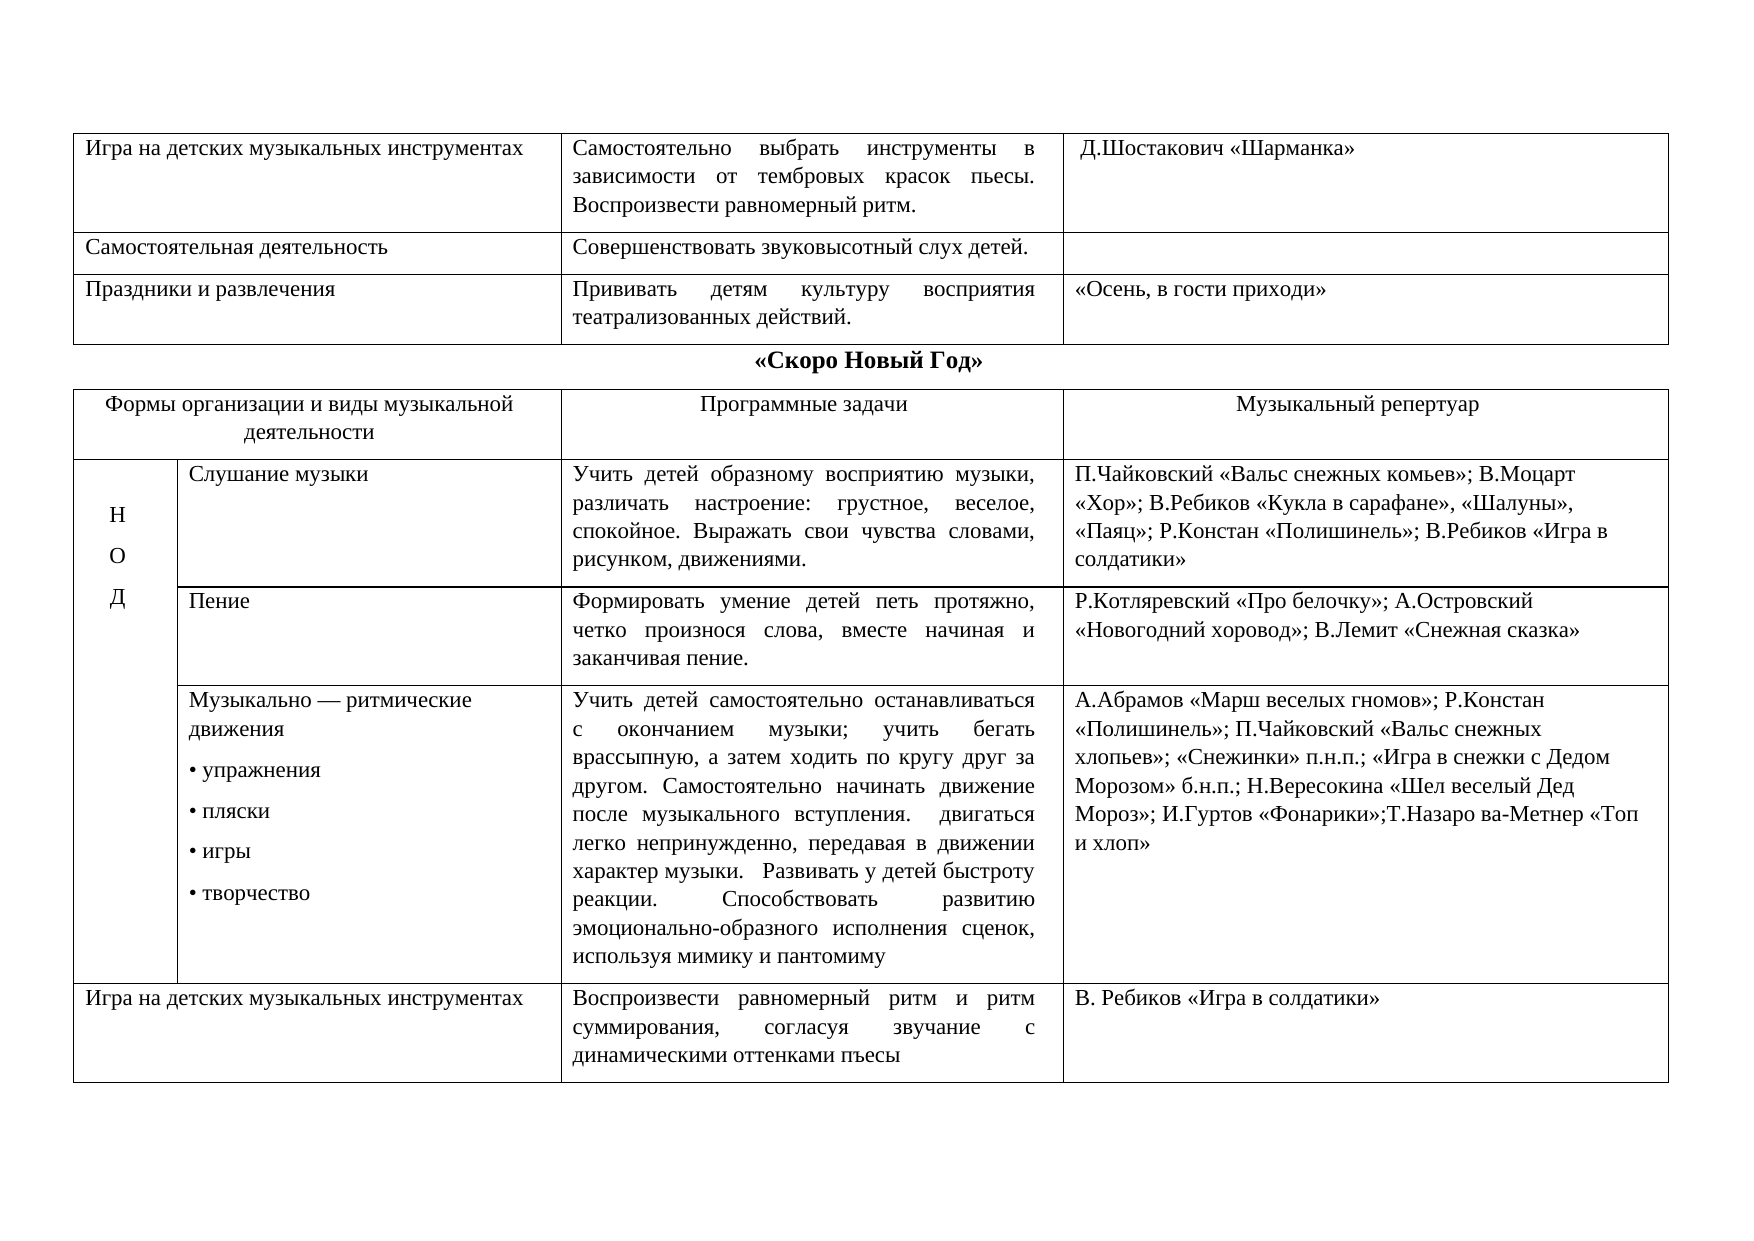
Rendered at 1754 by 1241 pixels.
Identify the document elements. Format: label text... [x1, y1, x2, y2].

table_cell Совершенствовать звуковысотный слух детей. [562, 233, 1063, 274]
table_cell Формировать умение детей петь протяжно, четко произнося слова, вместе начиная и заканчивая пение. [562, 588, 1063, 685]
table_cell Пение [178, 588, 561, 685]
table_cell Р.Котляревский «Про белочку»; А.Островский «Новогодний хоровод»; В.Лемит «Снежная сказка» [1064, 588, 1668, 685]
table_cell Самостоятельная деятельность [74, 233, 561, 274]
table_cell Самостоятельно выбрать инструменты в зависимости от тембровых красок пьесы. Воспроизвести равномерный ритм. [562, 134, 1063, 232]
table_cell П.Чайковский «Вальс снежных комьев»; В.Моцарт «Хор»; В.Ребиков «Кукла в сарафане», «Шалуны», «Паяц»; Р.Констан «Полишинель»; В.Ребиков «Игра в солдатики» [1064, 460, 1668, 586]
table_cell Н О Д [74, 460, 177, 983]
table_header Программные задачи [562, 390, 1063, 459]
table_cell Музыкально — ритмические движения • упражнения • пляски • игры • творчество [178, 686, 561, 983]
table_cell [1064, 233, 1668, 274]
table_cell Учить детей самостоятельно останавливаться с окончанием музыки; учить бегать врассыпную, а затем ходить по кругу друг за другом. Самостоятельно начинать движение после музыкального вступления. двигаться легко непринужденно, передавая в движении характер музыки. Развивать у детей быстроту реакции. Способствовать развитию эмоционально-образного исполнения сценок, используя мимику и пантомиму [562, 686, 1063, 983]
table_cell Игра на детских музыкальных инструментах [74, 984, 561, 1082]
table_cell Воспроизвести равномерный ритм и ритм суммирования, согласуя звучание с динамическими оттенками пъесы [562, 984, 1063, 1082]
table_cell Праздники и развлечения [74, 275, 561, 344]
table_cell Прививать детям культуру восприятия театрализованных действий. [562, 275, 1063, 344]
table_cell В. Ребиков «Игра в солдатики» [1064, 984, 1668, 1082]
table_cell Учить детей образному восприятию музыки, различать настроение: грустное, веселое, спокойное. Выражать свои чувства словами, рисунком, движениями. [562, 460, 1063, 586]
table_cell Д.Шостакович «Шарманка» [1064, 134, 1668, 232]
table_cell «Осень, в гости приходи» [1064, 275, 1668, 344]
table_header Музыкальный репертуар [1064, 390, 1668, 459]
table_header Формы организации и виды музыкальной деятельности [74, 390, 561, 459]
text «Скоро Новый Год» [89, 345, 1649, 374]
table_cell Слушание музыки [178, 460, 561, 586]
table_cell А.Абрамов «Марш веселых гномов»; Р.Констан «Полишинель»; П.Чайковский «Вальс снежных хлопьев»; «Снежинки» п.н.п.; «Игра в снежки с Дедом Морозом» б.н.п.; Н.Вересокина «Шел веселый Дед Мороз»; И.Гуртов «Фонарики»;Т.Назаро ва-Метнер «Топ и хлоп» [1064, 686, 1668, 983]
table_cell Игра на детских музыкальных инструментах [74, 134, 561, 232]
